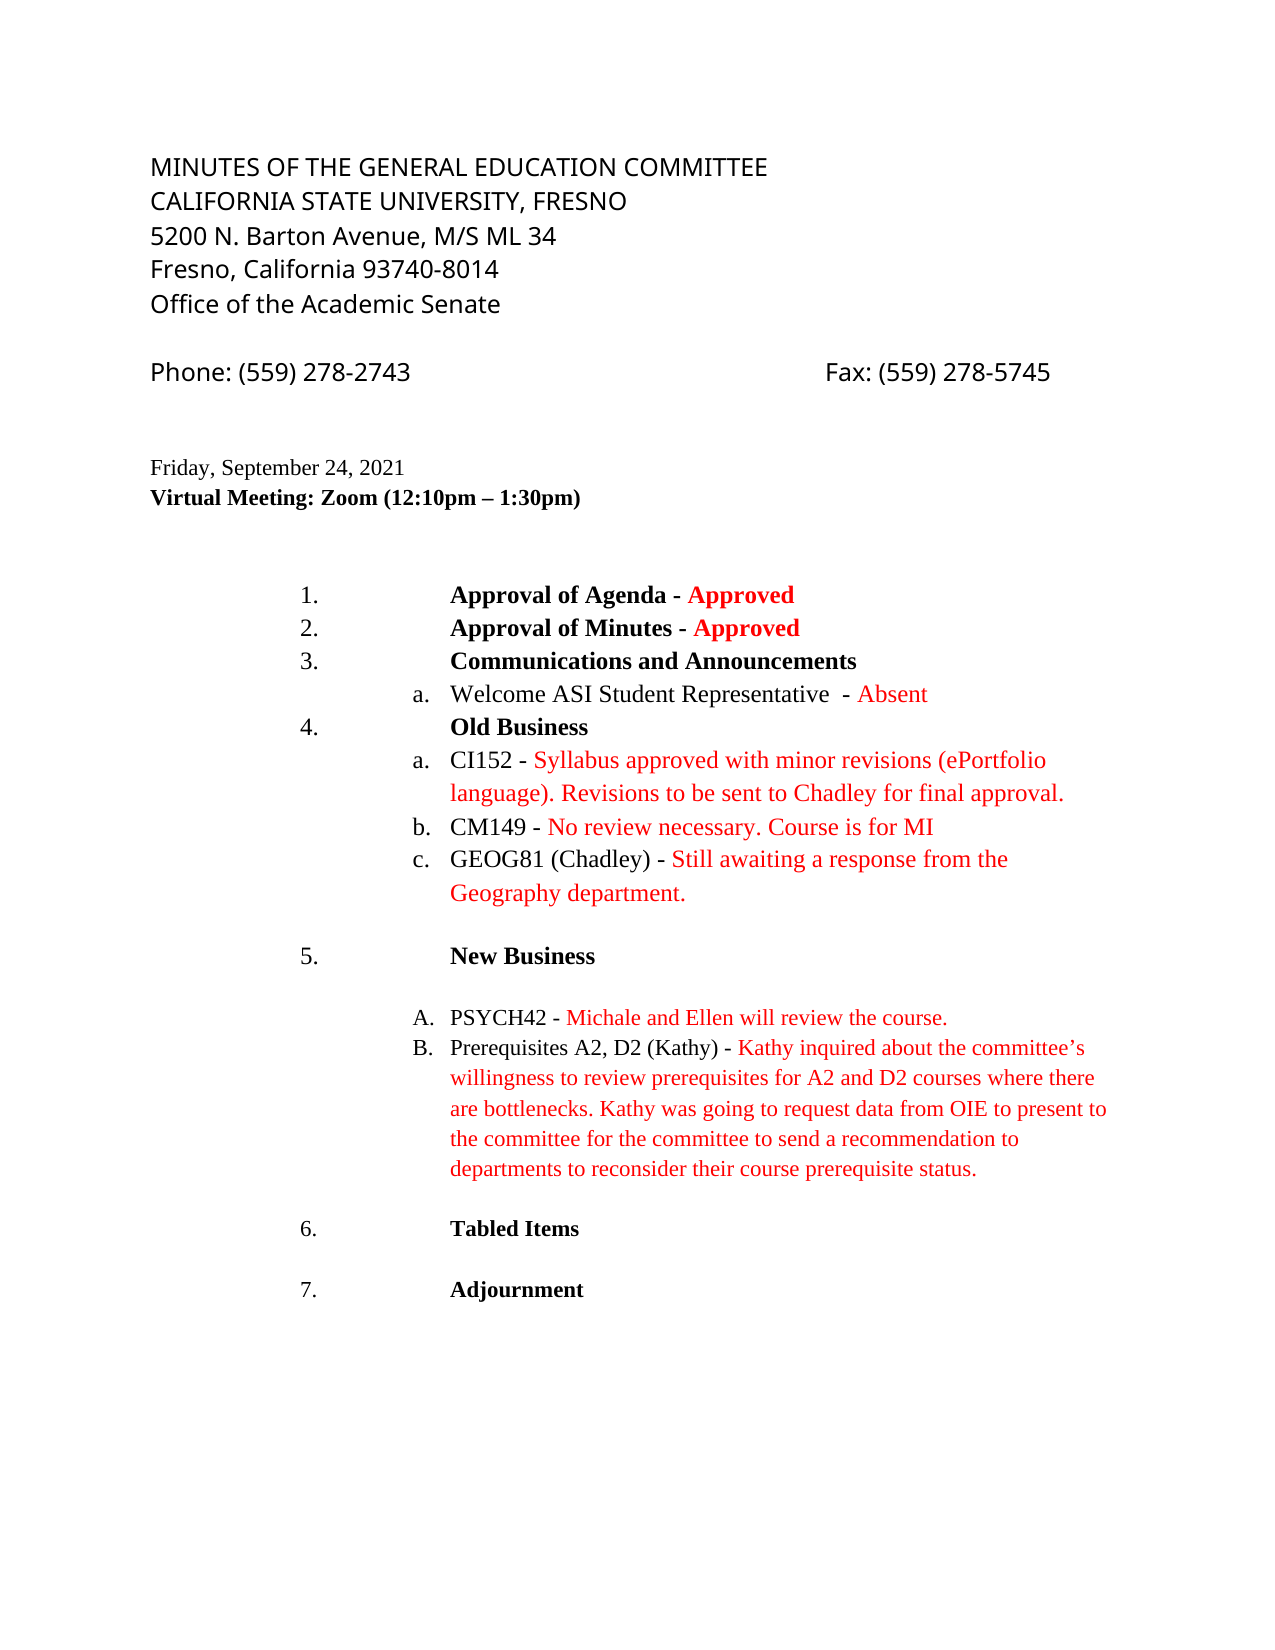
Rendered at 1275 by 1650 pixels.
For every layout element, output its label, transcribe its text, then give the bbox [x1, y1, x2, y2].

text 3. Communications and Announcements [300, 646, 1125, 675]
text 2. Approval of Minutes - Approved [300, 613, 1125, 642]
text Friday, September 24, 2021 [150, 454, 1125, 480]
text Phone: (559) 278-2743 Fax: (559) 278-5745 [150, 354, 1125, 388]
list MINUTES OF THE GENERAL EDUCATION COMMITTEE [150, 150, 1125, 184]
list GEOG81 (Chadley) - Still awaiting a response from the Geography department. [412, 844, 1125, 906]
text Virtual Meeting: Zoom (12:10pm – 1:30pm) [150, 484, 1125, 511]
list CALIFORNIA STATE UNIVERSITY, FRESNO [150, 184, 1125, 218]
list CM149 - No review necessary. Course is for MI [412, 812, 1125, 840]
text 7. Adjournment [300, 1276, 1125, 1302]
text a. Welcome ASI Student Representative - Absent [412, 679, 1125, 708]
text 5. New Business [300, 941, 1125, 969]
list CI152 - Syllabus approved with minor revisions (ePortfolio language). Revisions to be sent to Chadley for final approval. [412, 746, 1125, 807]
list Office of the Academic Senate [150, 286, 1125, 320]
text 4. Old Business [300, 712, 1125, 741]
text 6. Tabled Items [300, 1216, 1125, 1242]
list Prerequisites A2, D2 (Kathy) - Kathy inquired about the committee’s willingness to review prerequisites for A2 and D2 courses where there are bottlenecks. Kathy was going to request data from OIE to present to the committee for the committee to send a recommendation to departments to reconsider their course prerequisite status. [412, 1034, 1125, 1181]
list 5200 N. Barton Avenue, M/S ML 34 [150, 218, 1125, 252]
list PSYCH42 - Michale and Ellen will review the course. [412, 1004, 1125, 1030]
list Fresno, California 93740-8014 [150, 252, 1125, 286]
text 1. Approval of Agenda - Approved [300, 580, 1125, 609]
